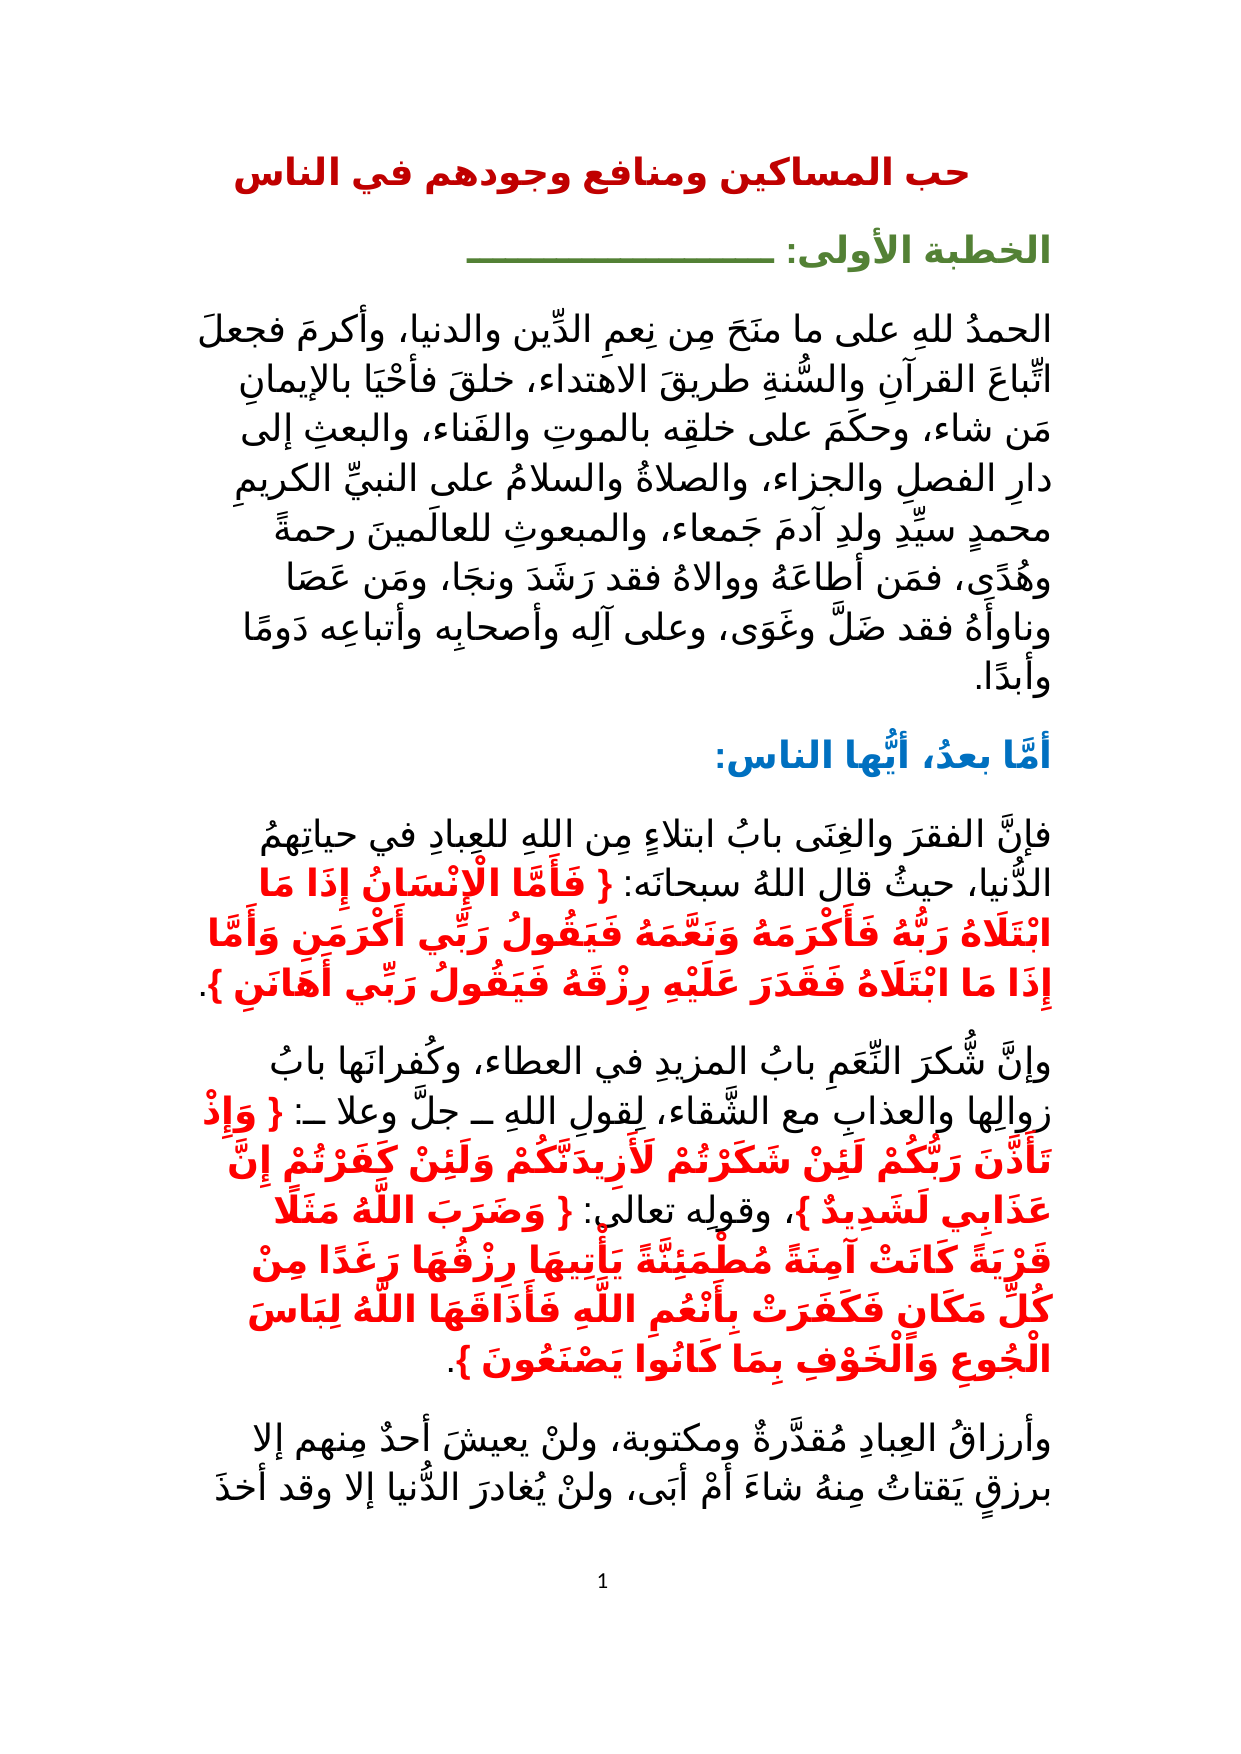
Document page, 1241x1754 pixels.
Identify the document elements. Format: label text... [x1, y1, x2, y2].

text وإنَّ شُّكرَ النِّعَمِ بابُ المزيدِ في العطاء، وكُفرانَها بابُ زوالِها والعذابِ مع الشَّقاء، لِقولِ اللهِ ــ جلَّ وعلا ــ: { وَإِذْ تَأَذَّنَ رَبُّكُمْ لَئِنْ شَكَرْتُمْ لَأَزِيدَنَّكُمْ وَلَئِنْ كَفَرْتُمْ إِنَّ عَذَابِي لَشَدِيدٌ }، وقولِه تعالى: { وَضَرَبَ اللَّهُ مَثَلًا قَرْيَةً كَانَتْ آمِنَةً مُطْمَئِنَّةً يَأْتِيهَا رِزْقُهَا رَغَدًا مِنْ كُلِّ مَكَانٍ فَكَفَرَتْ بِأَنْعُمِ اللَّهِ فَأَذَاقَهَا اللَّهُ لِبَاسَ الْجُوعِ وَالْخَوْفِ بِمَا كَانُوا يَصْنَعُونَ }. [187, 1039, 1053, 1380]
text حب المساكين ومنافع وجودهم في الناس [187, 150, 1017, 193]
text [187, 1416, 1053, 1508]
text الخطبة الأولى: ــــــــــــــــــــــــ [187, 229, 1053, 272]
text الحمدُ للهِ على ما منَحَ مِن نِعمِ الدِّين والدنيا، وأكرمَ فجعلَ اتِّباعَ القرآنِ والسُّنةِ طريقَ الاهتداء، خلقَ فأحْيَا بالإيمانِ مَن شاء، وحكَمَ على خلقِه بالموتِ والفَناء، والبعثِ إلى دارِ الفصلِ والجزاء، والصلاةُ والسلامُ على النبيِّ الكريمِ محمدٍ سيِّدِ ولدِ آدمَ جَمعاء، والمبعوثِ للعالَمينَ رحمةً وهُدًى، فمَن أطاعَهُ ووالاهُ فقد رَشَدَ ونجَا، ومَن عَصَا وناوأَهُ فقد ضَلَّ وغَوَى، وعلى آلِه وأصحابِه وأتباعِه دَومًا وأبدًا. [187, 307, 1053, 698]
text أمَّا بعدُ، أيُّها الناس: [187, 733, 1053, 776]
text فإنَّ الفقرَ والغِنَى بابُ ابتلاءٍ مِن اللهِ للعِبادِ في حياتِهمُ الدُّنيا، حيثُ قال اللهُ سبحانَه: { فَأَمَّا الْإِنْسَانُ إِذَا مَا ابْتَلَاهُ رَبُّهُ فَأَكْرَمَهُ وَنَعَّمَهُ فَيَقُولُ رَبِّي أَكْرَمَنِ وَأَمَّا إِذَا مَا ابْتَلَاهُ فَقَدَرَ عَلَيْهِ رِزْقَهُ فَيَقُولُ رَبِّي أَهَانَنِ }. [187, 812, 1053, 1004]
